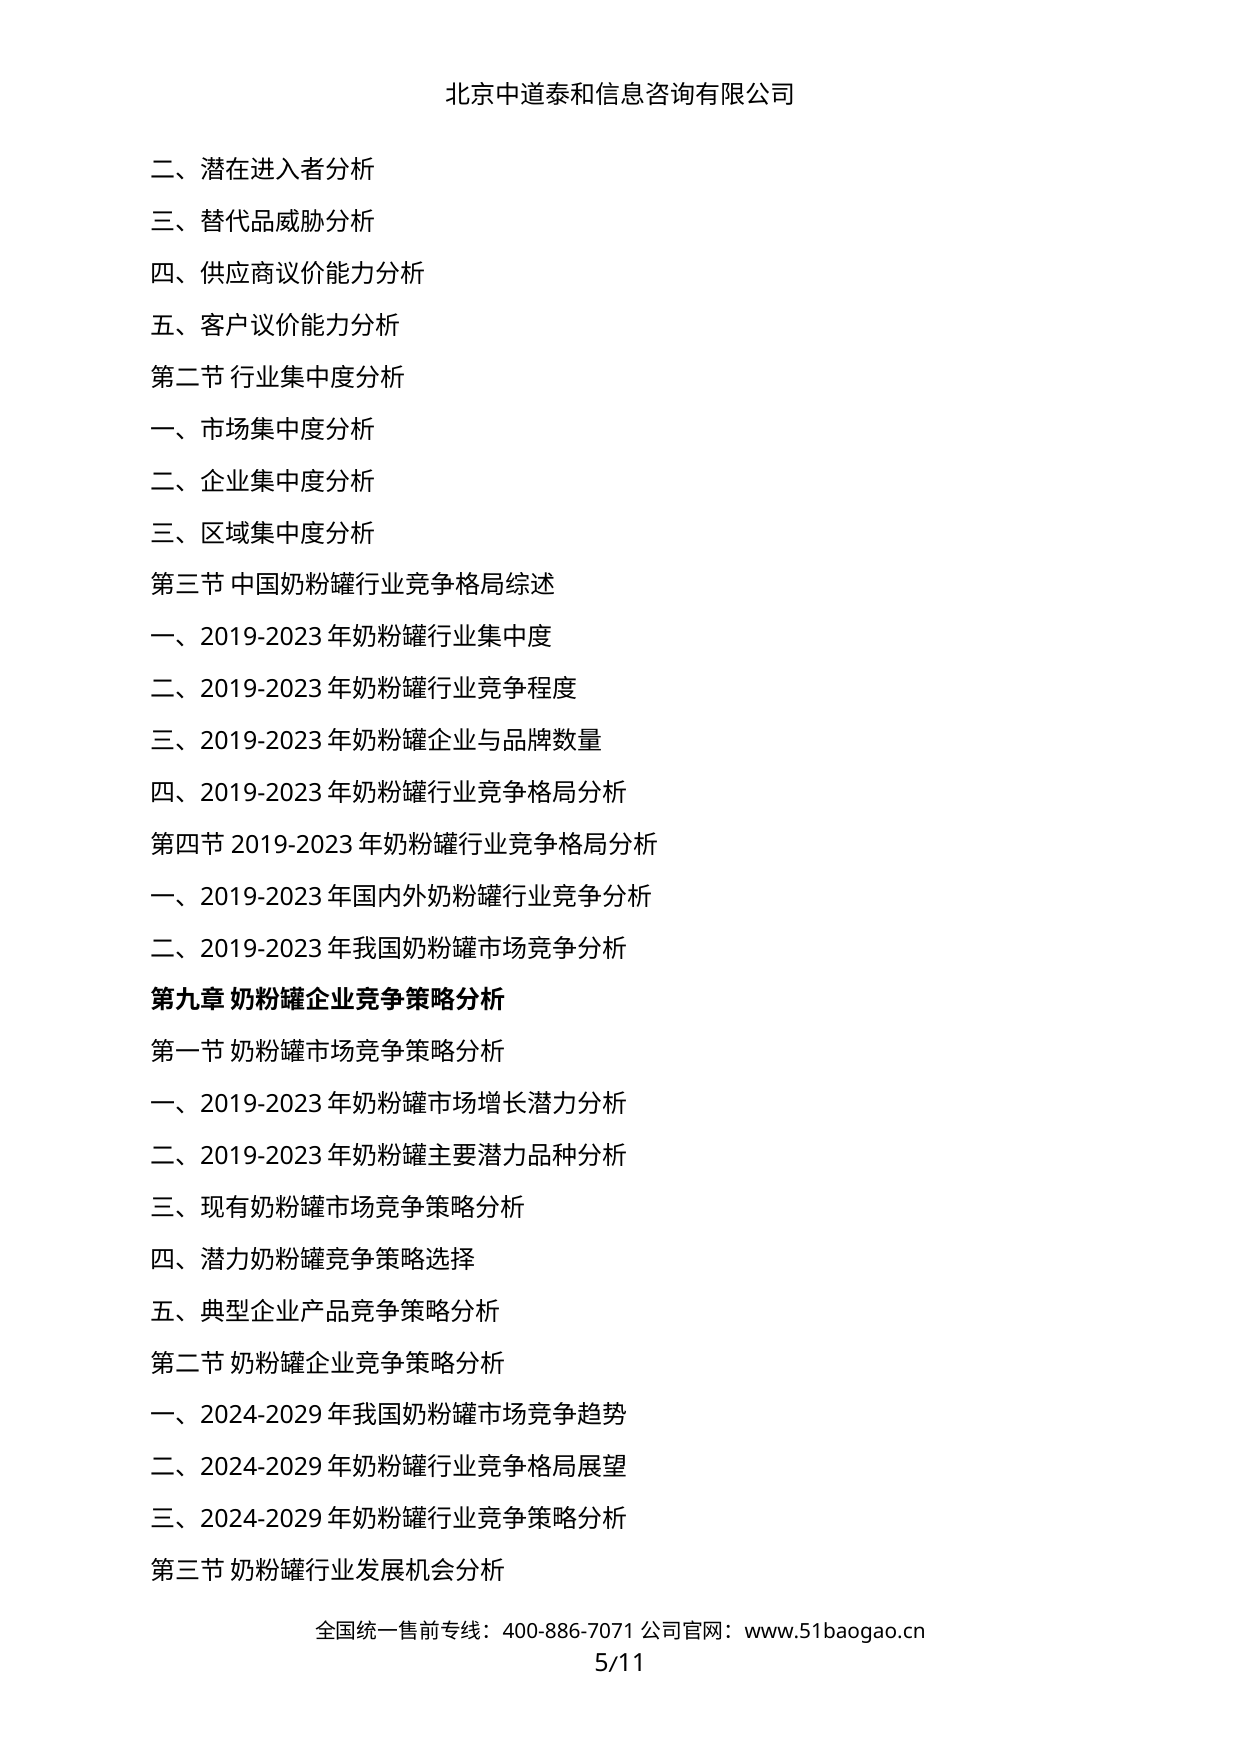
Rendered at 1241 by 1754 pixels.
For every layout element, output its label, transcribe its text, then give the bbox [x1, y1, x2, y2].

text 一、2019-2023年国内外奶粉罐行业竞争分析 [150, 876, 1090, 912]
text 一、2019-2023年奶粉罐行业集中度 [150, 617, 1090, 653]
text 五、典型企业产品竞争策略分析 [150, 1291, 1090, 1327]
text 二、2019-2023年奶粉罐行业竞争程度 [150, 669, 1090, 705]
text 三、现有奶粉罐市场竞争策略分析 [150, 1187, 1090, 1224]
text 五、客户议价能力分析 [150, 306, 1090, 342]
text 三、2019-2023年奶粉罐企业与品牌数量 [150, 721, 1090, 757]
text 四、2019-2023年奶粉罐行业竞争格局分析 [150, 772, 1090, 809]
text 一、2019-2023年奶粉罐市场增长潜力分析 [150, 1084, 1090, 1120]
text 三、替代品威胁分析 [150, 202, 1090, 238]
text 二、企业集中度分析 [150, 461, 1090, 497]
text 二、2024-2029年奶粉罐行业竞争格局展望 [150, 1447, 1090, 1483]
text 一、2024-2029年我国奶粉罐市场竞争趋势 [150, 1395, 1090, 1431]
text 第二节 奶粉罐企业竞争策略分析 [150, 1343, 1090, 1379]
text 二、2019-2023年我国奶粉罐市场竞争分析 [150, 928, 1090, 964]
text 第三节 中国奶粉罐行业竞争格局综述 [150, 565, 1090, 601]
text 四、潜力奶粉罐竞争策略选择 [150, 1239, 1090, 1276]
text 一、市场集中度分析 [150, 409, 1090, 446]
text 第四节 2019-2023年奶粉罐行业竞争格局分析 [150, 824, 1090, 861]
text 第二节 行业集中度分析 [150, 357, 1090, 394]
text 三、区域集中度分析 [150, 513, 1090, 549]
text 第一节 奶粉罐市场竞争策略分析 [150, 1032, 1090, 1068]
text 三、2024-2029年奶粉罐行业竞争策略分析 [150, 1499, 1090, 1535]
text 四、供应商议价能力分析 [150, 254, 1090, 290]
text 二、2019-2023年奶粉罐主要潜力品种分析 [150, 1136, 1090, 1172]
text 第九章 奶粉罐企业竞争策略分析 [150, 980, 1090, 1016]
text 第三节 奶粉罐行业发展机会分析 [150, 1551, 1090, 1587]
text 二、潜在进入者分析 [150, 150, 1090, 186]
